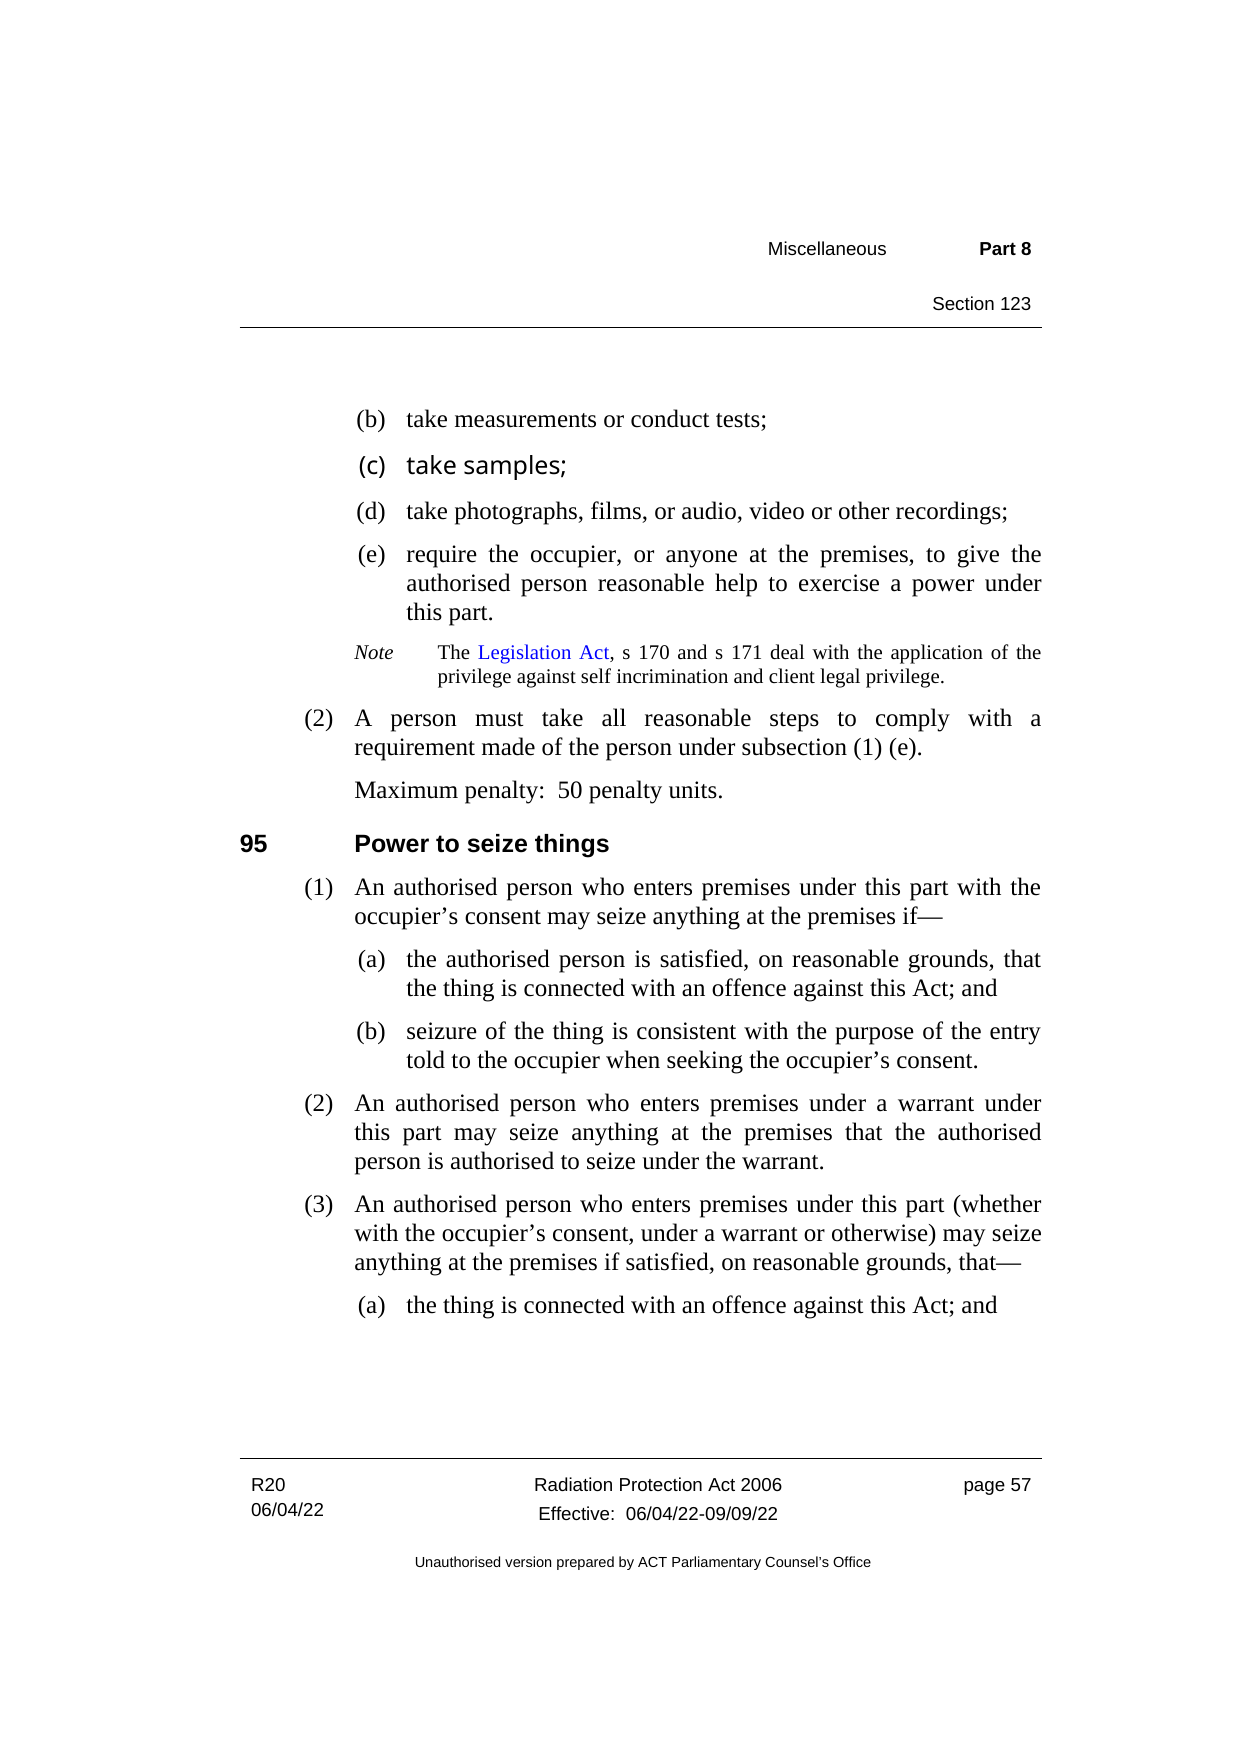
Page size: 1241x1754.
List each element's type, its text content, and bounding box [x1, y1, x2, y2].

text (1) An authorised person who enters premises under this part with the occupier’s consent may seize anything at the premises if— [239, 872, 1042, 930]
text Maximum penalty: 50 penalty units. [354, 775, 1042, 804]
text (3) An authorised person who enters premises under this part (whether with the occupier’s consent, under a warrant or otherwise) may seize anything at the premises if satisfied, on reasonable grounds, that— [239, 1189, 1042, 1276]
text (b) seizure of the thing is consistent with the purpose of the entry told to the occupier when seeking the occupier’s consent. [239, 1016, 1042, 1074]
text (e) require the occupier, or anyone at the premises, to give the authorised person reasonable help to exercise a power under this part. [239, 539, 1042, 626]
text Note The Legislation Act, s 170 and s 171 deal with the application of the privilege against self incrimination and client legal privilege. [354, 640, 1042, 688]
text (2) A person must take all reasonable steps to comply with a requirement made of the person under subsection (1) (e). [239, 703, 1042, 761]
text (a) the thing is connected with an offence against this Act; and [239, 1290, 1042, 1319]
text (b) take measurements or conduct tests; [239, 404, 1042, 433]
text 95 Power to seize things [239, 829, 1042, 858]
text (c) take samples; [239, 447, 1042, 482]
text (a) the authorised person is satisfied, on reasonable grounds, that the thing is connected with an offence against this Act; and [239, 944, 1042, 1002]
text (d) take photographs, films, or audio, video or other recordings; [239, 496, 1042, 525]
text (2) An authorised person who enters premises under a warrant under this part may seize anything at the premises that the authorised person is authorised to seize under the warrant. [239, 1088, 1042, 1175]
